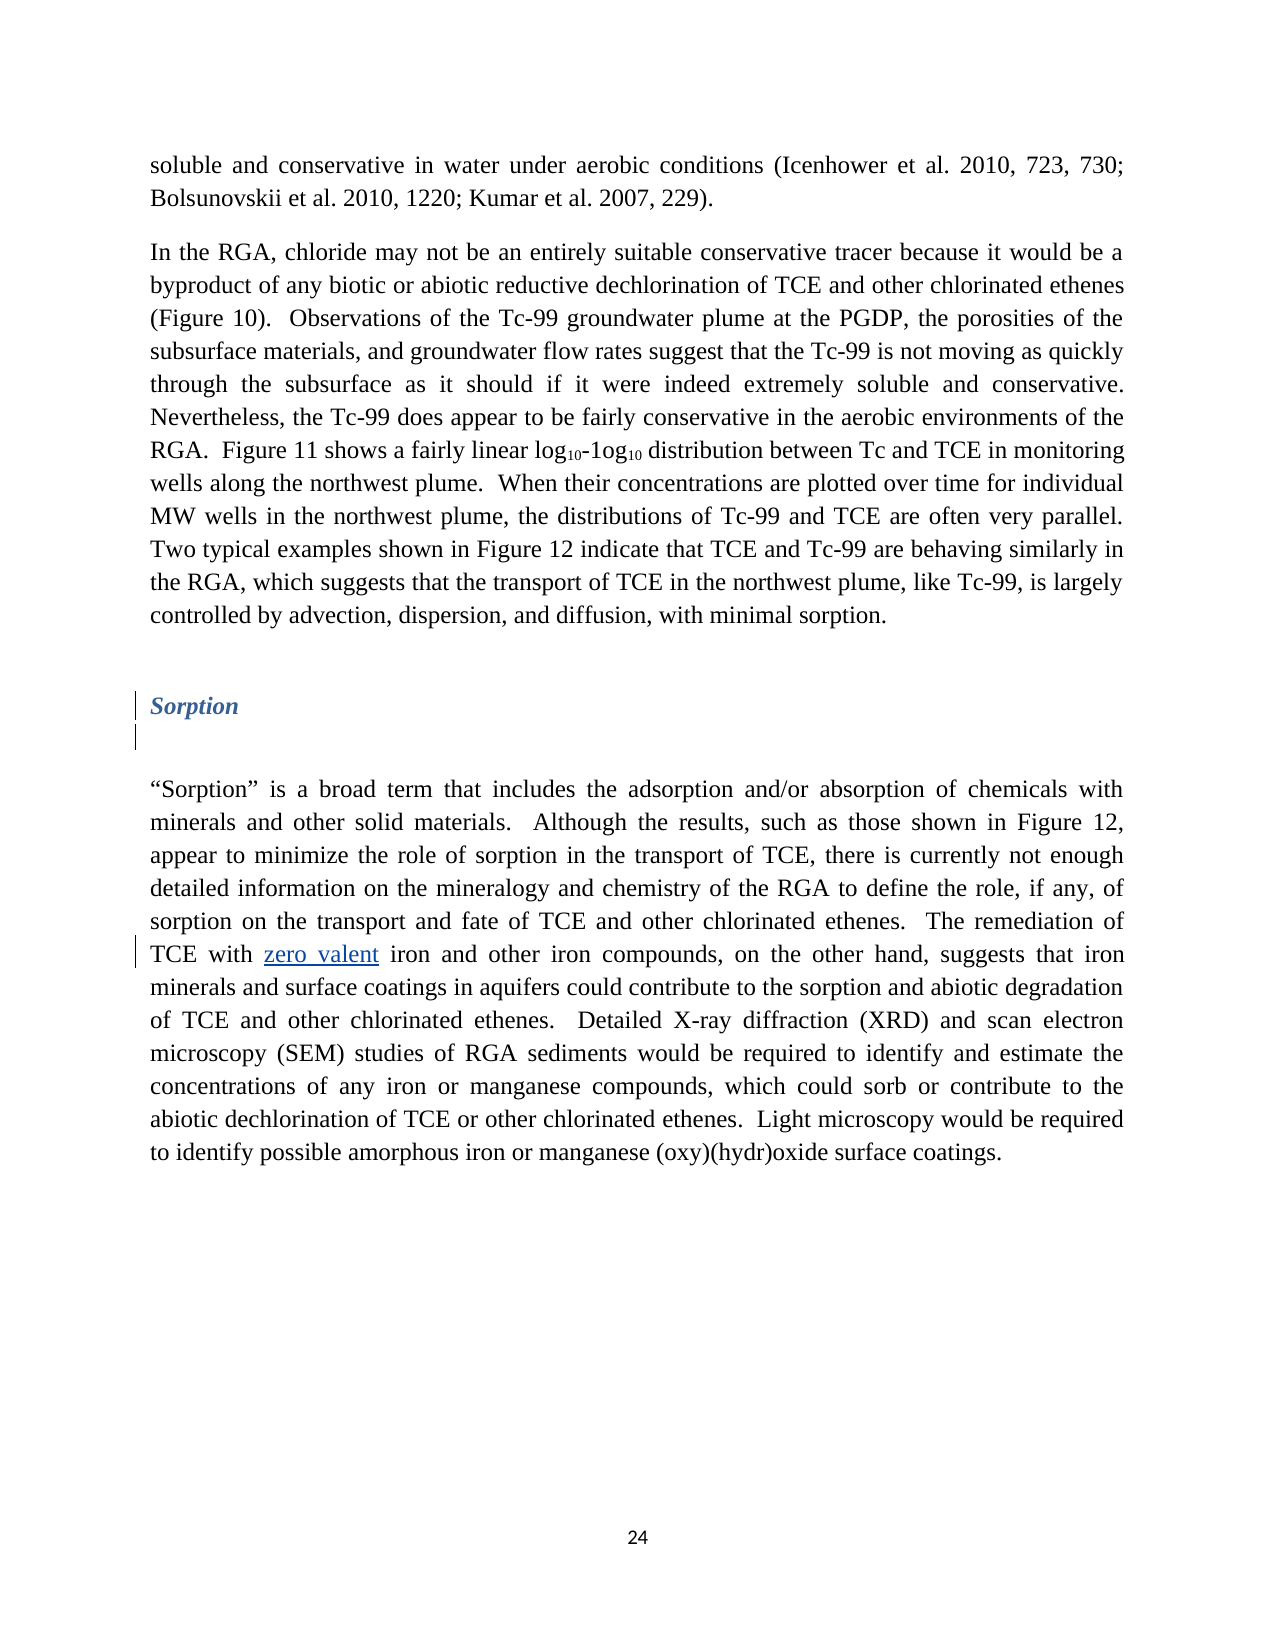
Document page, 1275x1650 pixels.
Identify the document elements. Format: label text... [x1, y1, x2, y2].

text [150, 150, 1125, 212]
text “Sorption” is a broad term that includes the adsorption and/or absorption of chemicals with minerals and other solid materials. Although the results, such as those shown in Figure 12, appear to minimize the role of sorption in the transport of TCE, there is currently not enough detailed information on the mineralogy and chemistry of the RGA to define the role, if any, of sorption on the transport and fate of TCE and other chlorinated ethenes. The remediation of TCE with iron and other iron compounds, on the other hand, suggests that iron minerals and surface coatings in aquifers could contribute to the sorption and abiotic degradation of TCE and other chlorinated ethenes. Detailed X-ray diffraction (XRD) and scan electron microscopy (SEM) studies of RGA sediments would be required to identify and estimate the concentrations of any iron or manganese compounds, which could sorb or contribute to the abiotic dechlorination of TCE or other chlorinated ethenes. Light microscopy would be required to identify possible amorphous iron or manganese (oxy)(hydr)oxide surface coatings. [150, 774, 1125, 1166]
subtitle Sorption [150, 691, 1125, 720]
text In the RGA, chloride may not be an entirely suitable conservative tracer because it would be a byproduct of any biotic or abiotic reductive dechlorination of TCE and other chlorinated ethenes (Figure 10). Observations of the Tc-99 groundwater plume at the PGDP, the porosities of the subsurface materials, and groundwater flow rates suggest that the Tc-99 is not moving as quickly through the subsurface as it should if it were indeed extremely soluble and conservative. Nevertheless, the Tc-99 does appear to be fairly conservative in the aerobic environments of the RGA. Figure 11 shows a fairly linear log10-1og10 distribution between Tc and TCE in monitoring wells along the northwest plume. When their concentrations are plotted over time for individual MW wells in the northwest plume, the distributions of Tc-99 and TCE are often very parallel. Two typical examples shown in Figure 12 indicate that TCE and Tc-99 are behaving similarly in the RGA, which suggests that the transport of TCE in the northwest plume, like Tc-99, is largely controlled by advection, dispersion, and diffusion, with minimal sorption. [150, 237, 1125, 629]
